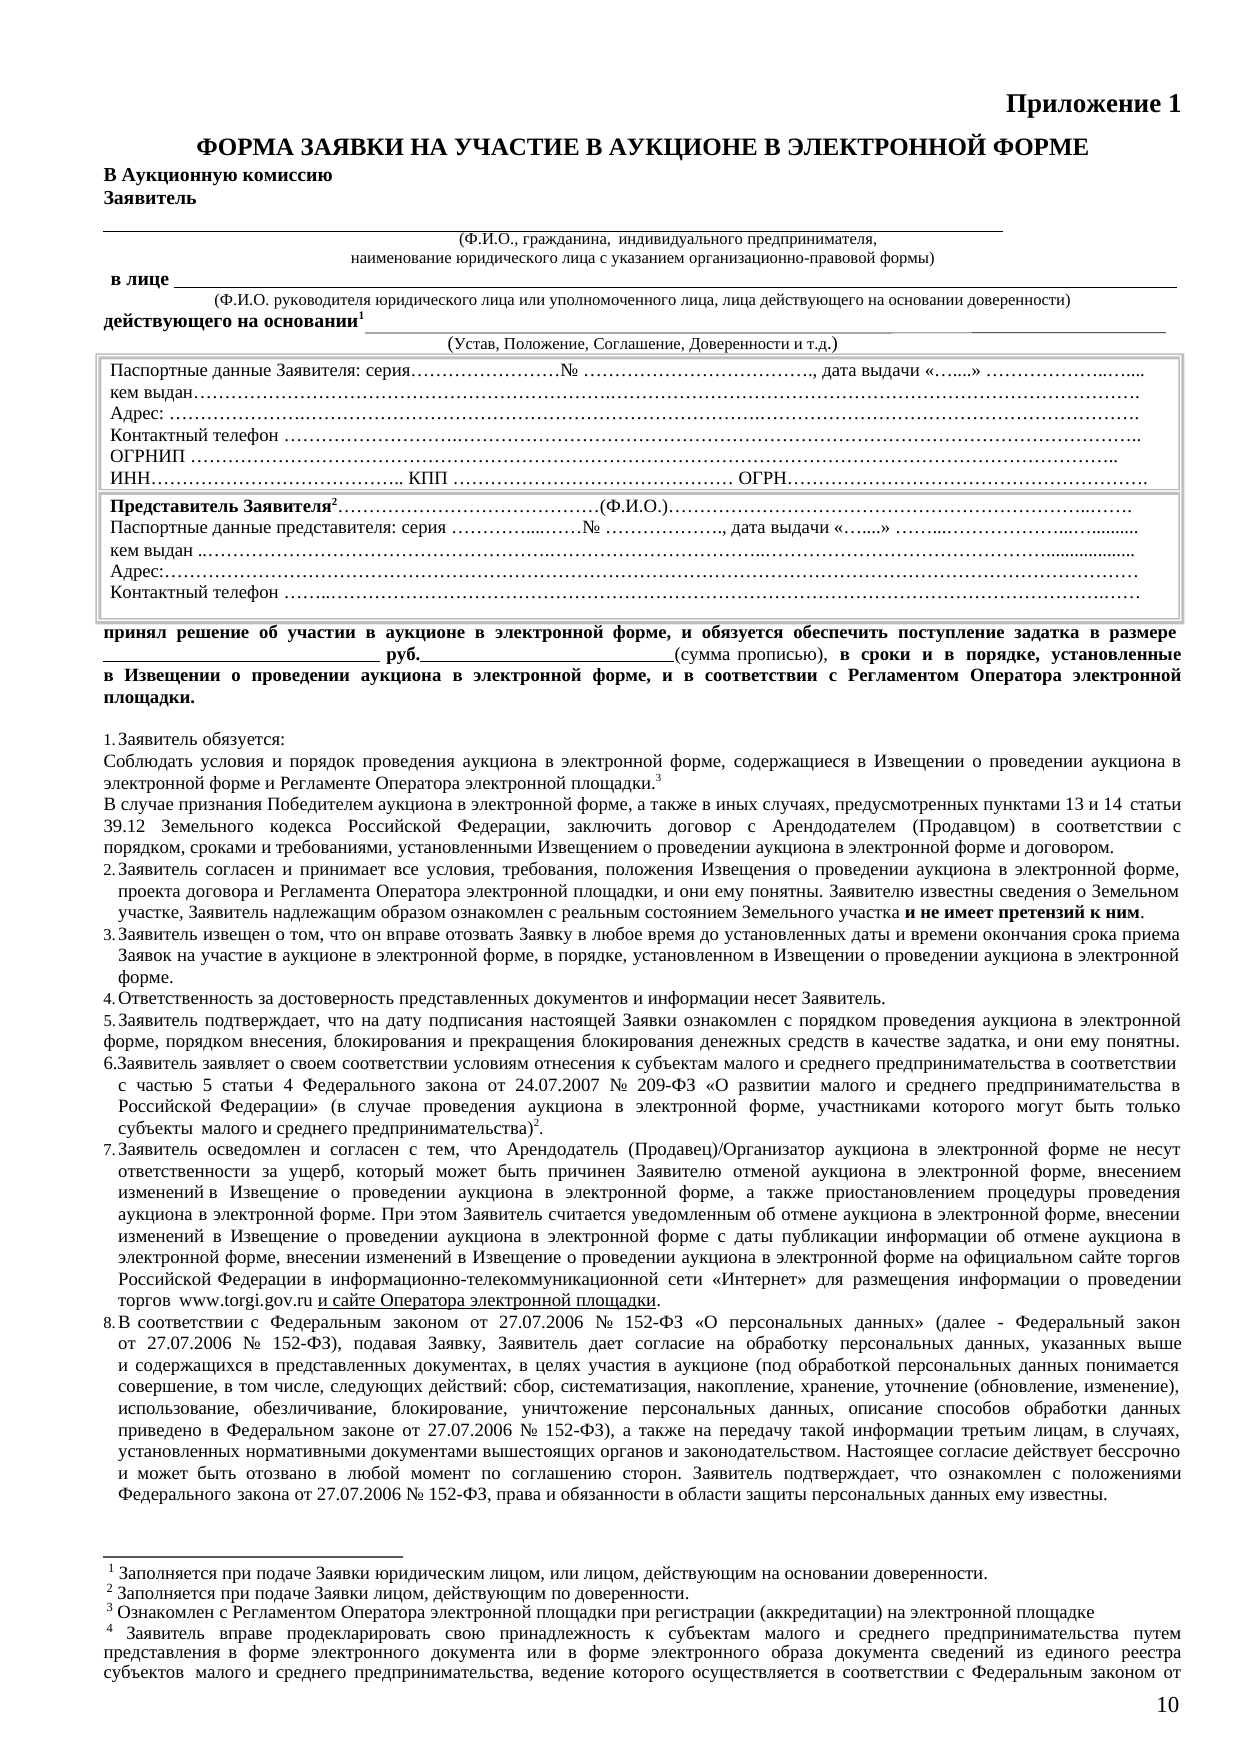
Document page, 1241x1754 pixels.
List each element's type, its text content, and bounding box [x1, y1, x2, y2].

text 1 Заполняется при подаче Заявки юридическим лицом, или лицом, действующим на основании доверенности. [108, 1557, 1209, 1584]
list Заявитель подтверждает, что на дату подписания настоящей Заявки ознакомлен с порядком проведения аукциона в электронной форме, порядком внесения, блокирования и прекращения блокирования денежных средств в качестве задатка, и они ему понятны. 6.Заявитель заявляет о своем соответствии условиям отнесения к субъектам малого и среднего предпринимательства в соответствии [103, 1009, 1181, 1073]
text наименование юридического лица с указанием организационно-правовой формы) [193, 248, 1092, 267]
text Приложение 1 [185, 87, 1181, 118]
list В случае признания Победителем аукциона в электронной форме, а также в иных случаях, предусмотренных пунктами 13 и 14 статьи 39.12 Земельного кодекса Российской Федерации, заключить договор с Арендодателем (Продавцом) в соответствии с порядком, сроками и требованиями, установленными Извещением о проведении аукциона в электронной форме и договором. [88, 793, 1181, 858]
text ФОРМА ЗАЯВКИ НА УЧАСТИЕ В АУКЦИОНЕ В ЭЛЕКТРОННОЙ ФОРМЕ [196, 132, 1209, 161]
list В соответствии с Федеральным законом от 27.07.2006 № 152-ФЗ «О персональных данных» (далее - Федеральный закон от 27.07.2006 № 152-ФЗ), подавая Заявку, Заявитель дает согласие на обработку персональных данных, указанных выше и содержащихся в представленных документах, в целях участия в аукционе (под обработкой персональных данных понимается совершение, в том числе, следующих действий: сбор, систематизация, накопление, хранение, уточнение (обновление, изменение), использование, обезличивание, блокирование, уничтожение персональных данных, описание способов обработки данных приведено в Федеральном законе от 27.07.2006 № 152-ФЗ), а также на передачу такой информации третьим лицам, в случаях, установленных нормативными документами вышестоящих органов и законодательством. Настоящее согласие действует бессрочно и может быть отозвано в любой момент по соглашению сторон. Заявитель подтверждает, что ознакомлен с положениями Федерального закона от 27.07.2006 № 152-ФЗ, права и обязанности в области защиты персональных данных ему известны. [103, 1311, 1182, 1505]
text (Ф.И.О. руководителя юридического лица или уполномоченного лица, лица действующего на основании доверенности) [193, 290, 1092, 309]
list Соблюдать условия и порядок проведения аукциона в электронной форме, содержащиеся в Извещении о проведении аукциона в электронной форме и Регламенте Оператора электронной площадки.3 [88, 750, 1181, 793]
list Ответственность за достоверность представленных документов и информации несет Заявитель. [103, 987, 1209, 1009]
text В Аукционную комиссию Заявитель [103, 163, 334, 209]
text (Устав, Положение, Соглашение, Доверенности и т.д.) [193, 334, 1092, 353]
text в лице [78, 267, 1209, 290]
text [103, 1623, 1182, 1682]
list Заявитель осведомлен и согласен с тем, что Арендодатель (Продавец)/Организатор аукциона в электронной форме не несут ответственности за ущерб, который может быть причинен Заявителю отменой аукциона в электронной форме, внесением изменений в Извещение о проведении аукциона в электронной форме, а также приостановлением процедуры проведения аукциона в электронной форме. При этом Заявитель считается уведомленным об отмене аукциона в электронной форме, внесении изменений в Извещение о проведении аукциона в электронной форме с даты публикации информации об отмене аукциона в электронной форме, внесении изменений в Извещение о проведении аукциона в электронной форме на официальном сайте торгов Российской Федерации в информационно-телекоммуникационной сети «Интернет» для размещения информации о проведении торгов www.torgi.gov.ru и сайте Оператора электронной площадки. [103, 1138, 1181, 1311]
list Заявитель обязуется: [103, 728, 1209, 750]
text с частью 5 статьи 4 Федерального закона от 24.07.2007 № 209-ФЗ «О развитии малого и среднего предпринимательства в Российской Федерации» (в случае проведения аукциона в электронной форме, участниками которого могут быть только субъекты малого и среднего предпринимательства)2. [118, 1073, 1181, 1138]
text принял решение об участии в аукционе в электронной форме, и обязуется обеспечить поступление задатка в размере [103, 625, 617, 642]
list Заявитель согласен и принимает все условия, требования, положения Извещения о проведении аукциона в электронной форме, проекта договора и Регламента Оператора электронной площадки, и они ему понятны. Заявителю известны сведения о Земельном участке, Заявитель надлежащим образом ознакомлен с реальным состоянием Земельного участка и не имеет претензий к ним. [103, 858, 1182, 923]
text действующего на основании1 [103, 309, 1209, 332]
text руб. (сумма прописью), в сроки и в порядке, установленные в Извещении о проведении аукциона в электронной форме, и в соответствии с Регламентом Оператора электронной площадки. [103, 642, 1181, 707]
text 2 Заполняется при подаче Заявки лицом, действующим по доверенности. [106, 1584, 1209, 1603]
list Заявитель извещен о том, что он вправе отозвать Заявку в любое время до установленных даты и времени окончания срока приема Заявок на участие в аукционе в электронной форме, в порядке, установленном в Извещении о проведении аукциона в электронной форме. [103, 923, 1182, 987]
text (Ф.И.О., гражданина, индивидуального предпринимателя, [215, 227, 1121, 248]
text принял решение об участии в аукционе в электронной форме, и обязуется обеспечить поступление задатка в размере [620, 624, 1209, 642]
text 3 Ознакомлен с Регламентом Оператора электронной площадки при регистрации (аккредитации) на электронной площадке [106, 1603, 1209, 1622]
